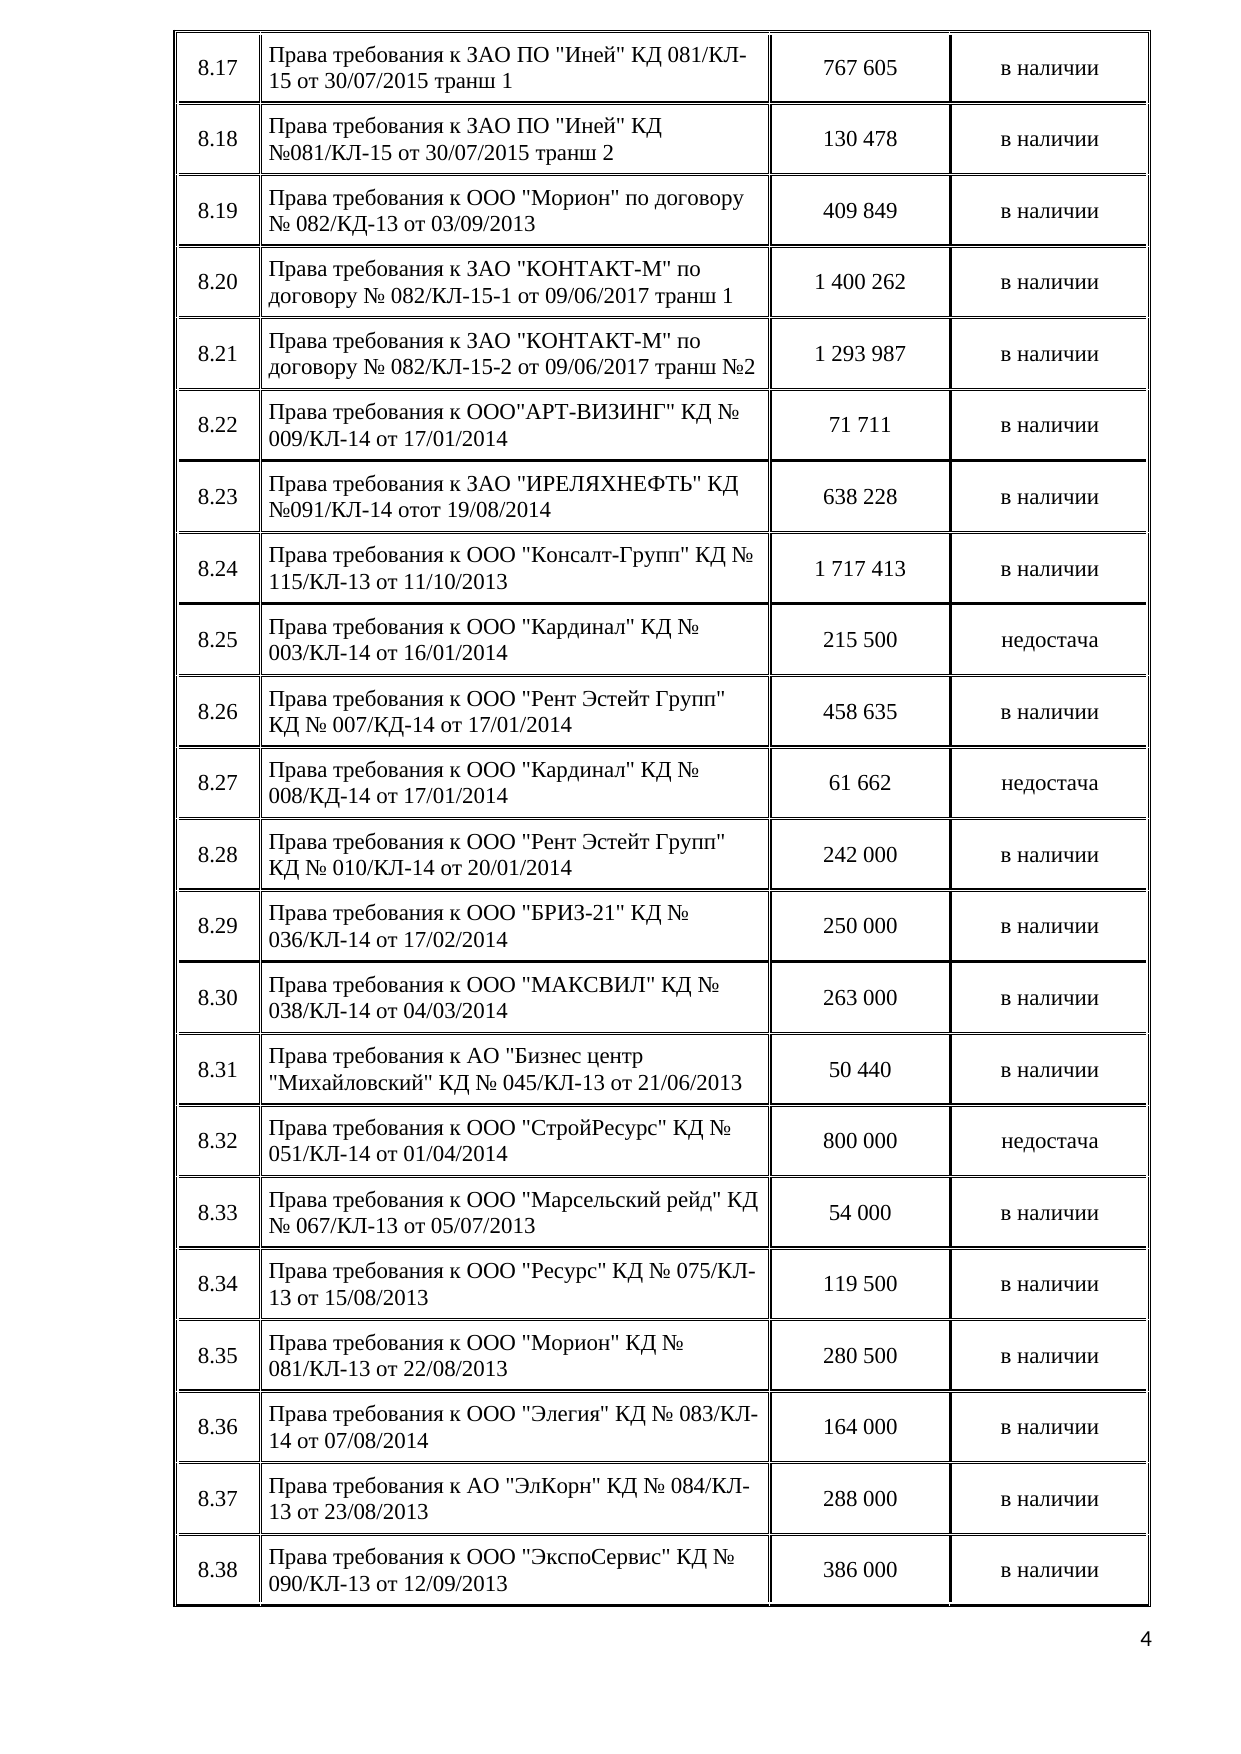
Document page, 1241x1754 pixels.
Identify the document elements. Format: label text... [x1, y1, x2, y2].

table_cell Права требования к ООО "Кардинал" КД № 003/КЛ-14 от 16/01/2014 [262, 605, 768, 674]
table_cell в наличии [950, 173, 1149, 244]
table_cell в наличии [950, 1461, 1149, 1532]
table_cell 8.30 [177, 960, 259, 1031]
table_cell 800 000 [772, 1107, 949, 1174]
table_cell 288 000 [772, 1464, 949, 1532]
table_cell в наличии [950, 674, 1149, 745]
table_cell 8.26 [175, 674, 261, 745]
table_cell 458 635 [772, 677, 949, 745]
table_cell 164 000 [772, 1393, 949, 1461]
table_cell 8.24 [175, 531, 261, 602]
table_cell Права требования к ЗАО "КОНТАКТ-М" по договору № 082/КЛ-15-2 от 09/06/2017 транш №2 [262, 319, 768, 387]
table_cell 8.19 [175, 173, 261, 244]
table_cell 409 849 [772, 176, 949, 244]
table_cell 1 293 987 [772, 319, 949, 387]
table_cell 8.27 [177, 745, 259, 817]
table_cell 8.29 [177, 888, 259, 960]
table_cell в наличии [952, 1175, 1148, 1246]
table_cell в наличии [952, 888, 1148, 960]
table_cell 54 000 [772, 1178, 949, 1246]
table_cell 386 000 [770, 1536, 950, 1604]
table_cell в наличии [952, 960, 1148, 1031]
table_cell 119 500 [772, 1250, 949, 1318]
table_cell недостача [952, 602, 1148, 674]
table_cell 50 440 [772, 1035, 949, 1103]
table_cell 8.34 [177, 1246, 259, 1318]
table_cell Права требования к ООО"АРТ-ВИЗИНГ" КД № 009/КЛ-14 от 17/01/2014 [262, 391, 768, 459]
table_cell 215 500 [772, 605, 949, 674]
table_cell Права требования к ООО "Марсельский рейд" КД № 067/КЛ-13 от 05/07/2013 [262, 1178, 768, 1246]
table_cell в наличии [950, 1318, 1149, 1389]
table_cell 8.17 [177, 33, 261, 101]
table_cell Права требования к ООО "Консалт-Групп" КД № 115/КЛ-13 от 11/10/2013 [262, 534, 768, 602]
table_cell 8.20 [177, 244, 259, 316]
table_cell Права требования к ООО "СтройРесурс" КД № 051/КЛ-14 от 01/04/2014 [262, 1107, 768, 1174]
table_cell 8.18 [177, 101, 259, 173]
table_cell 638 228 [772, 462, 949, 531]
table_cell 8.32 [177, 1103, 259, 1174]
table_cell Права требования к ЗАО "КОНТАКТ-М" по договору № 082/КЛ-15-1 от 09/06/2017 транш 1 [262, 248, 768, 316]
table_cell недостача [952, 1103, 1148, 1174]
table_cell 8.21 [175, 316, 261, 387]
table_cell 242 000 [772, 820, 949, 888]
table_cell в наличии [952, 244, 1148, 316]
table_cell в наличии [952, 388, 1148, 459]
table_cell 8.33 [177, 1175, 259, 1246]
table_cell 250 000 [772, 892, 949, 960]
table_cell Права требования к ООО "Морион" КД № 081/КЛ-13 от 22/08/2013 [262, 1321, 768, 1389]
table_cell 263 000 [772, 963, 949, 1031]
table_cell в наличии [950, 817, 1149, 888]
table_cell 767 605 [770, 31, 950, 101]
table_cell Права требования к ООО "Морион" по договору № 082/КД-13 от 03/09/2013 [262, 176, 768, 244]
table_cell 61 662 [772, 749, 949, 817]
table_cell Права требования к ООО "Рент Эстейт Групп" КД № 010/КЛ-14 от 20/01/2014 [262, 820, 768, 888]
table_cell Права требования к ООО "Ресурс" КД № 075/КЛ-13 от 15/08/2013 [262, 1250, 768, 1318]
table_cell в наличии [950, 531, 1149, 602]
table_cell 8.37 [175, 1461, 261, 1532]
table_cell в наличии [952, 459, 1148, 531]
table_cell в наличии [952, 1246, 1148, 1318]
table_cell Права требования к ООО "МАКСВИЛ" КД № 038/КЛ-14 от 04/03/2014 [262, 963, 768, 1031]
table_cell 280 500 [772, 1321, 949, 1389]
table_cell 8.22 [177, 388, 259, 459]
table_cell 1 717 413 [772, 534, 949, 602]
table_cell недостача [952, 745, 1148, 817]
table_cell в наличии [950, 33, 1148, 101]
table_cell 8.23 [177, 459, 259, 531]
table_cell 8.31 [177, 1031, 259, 1103]
table_cell в наличии [952, 1389, 1148, 1461]
table_cell 8.38 [177, 1533, 261, 1604]
table_cell Права требования к ООО "Кардинал" КД № 008/КД-14 от 17/01/2014 [262, 749, 768, 817]
table_cell 8.35 [175, 1318, 261, 1389]
table_cell Права требования к АО "ЭлКорн" КД № 084/КЛ-13 от 23/08/2013 [262, 1464, 768, 1532]
table_cell Права требования к ЗАО ПО "Иней" КД 081/КЛ-15 от 30/07/2015 транш 1 [261, 31, 770, 101]
table_cell 8.25 [177, 602, 259, 674]
table_cell Права требования к ООО "БРИЗ-21" КД № 036/КЛ-14 от 17/02/2014 [262, 892, 768, 960]
table_cell в наличии [952, 101, 1148, 173]
table_cell в наличии [950, 1533, 1148, 1604]
table_cell Права требования к ООО "Элегия" КД № 083/КЛ-14 от 07/08/2014 [262, 1393, 768, 1461]
table_cell 71 711 [772, 391, 949, 459]
table_cell Права требования к АО "Бизнес центр "Михайловский" КД № 045/КЛ-13 от 21/06/2013 [262, 1035, 768, 1103]
table_cell Права требования к ЗАО "ИРЕЛЯХНЕФТЬ" КД №091/КЛ-14 отот 19/08/2014 [262, 462, 768, 531]
table_cell в наличии [950, 316, 1149, 387]
table_cell Права требования к ООО "Рент Эстейт Групп" КД № 007/КД-14 от 17/01/2014 [262, 677, 768, 745]
table_cell Права требования к ЗАО ПО "Иней" КД №081/КЛ-15 от 30/07/2015 транш 2 [262, 105, 768, 173]
table_cell Права требования к ООО "ЭкспоСервис" КД № 090/КЛ-13 от 12/09/2013 [261, 1533, 770, 1604]
table_cell 1 400 262 [772, 248, 949, 316]
table_cell в наличии [952, 1031, 1148, 1103]
table_cell 130 478 [772, 105, 949, 173]
table_cell 8.36 [177, 1389, 259, 1461]
table_cell 8.28 [175, 817, 261, 888]
